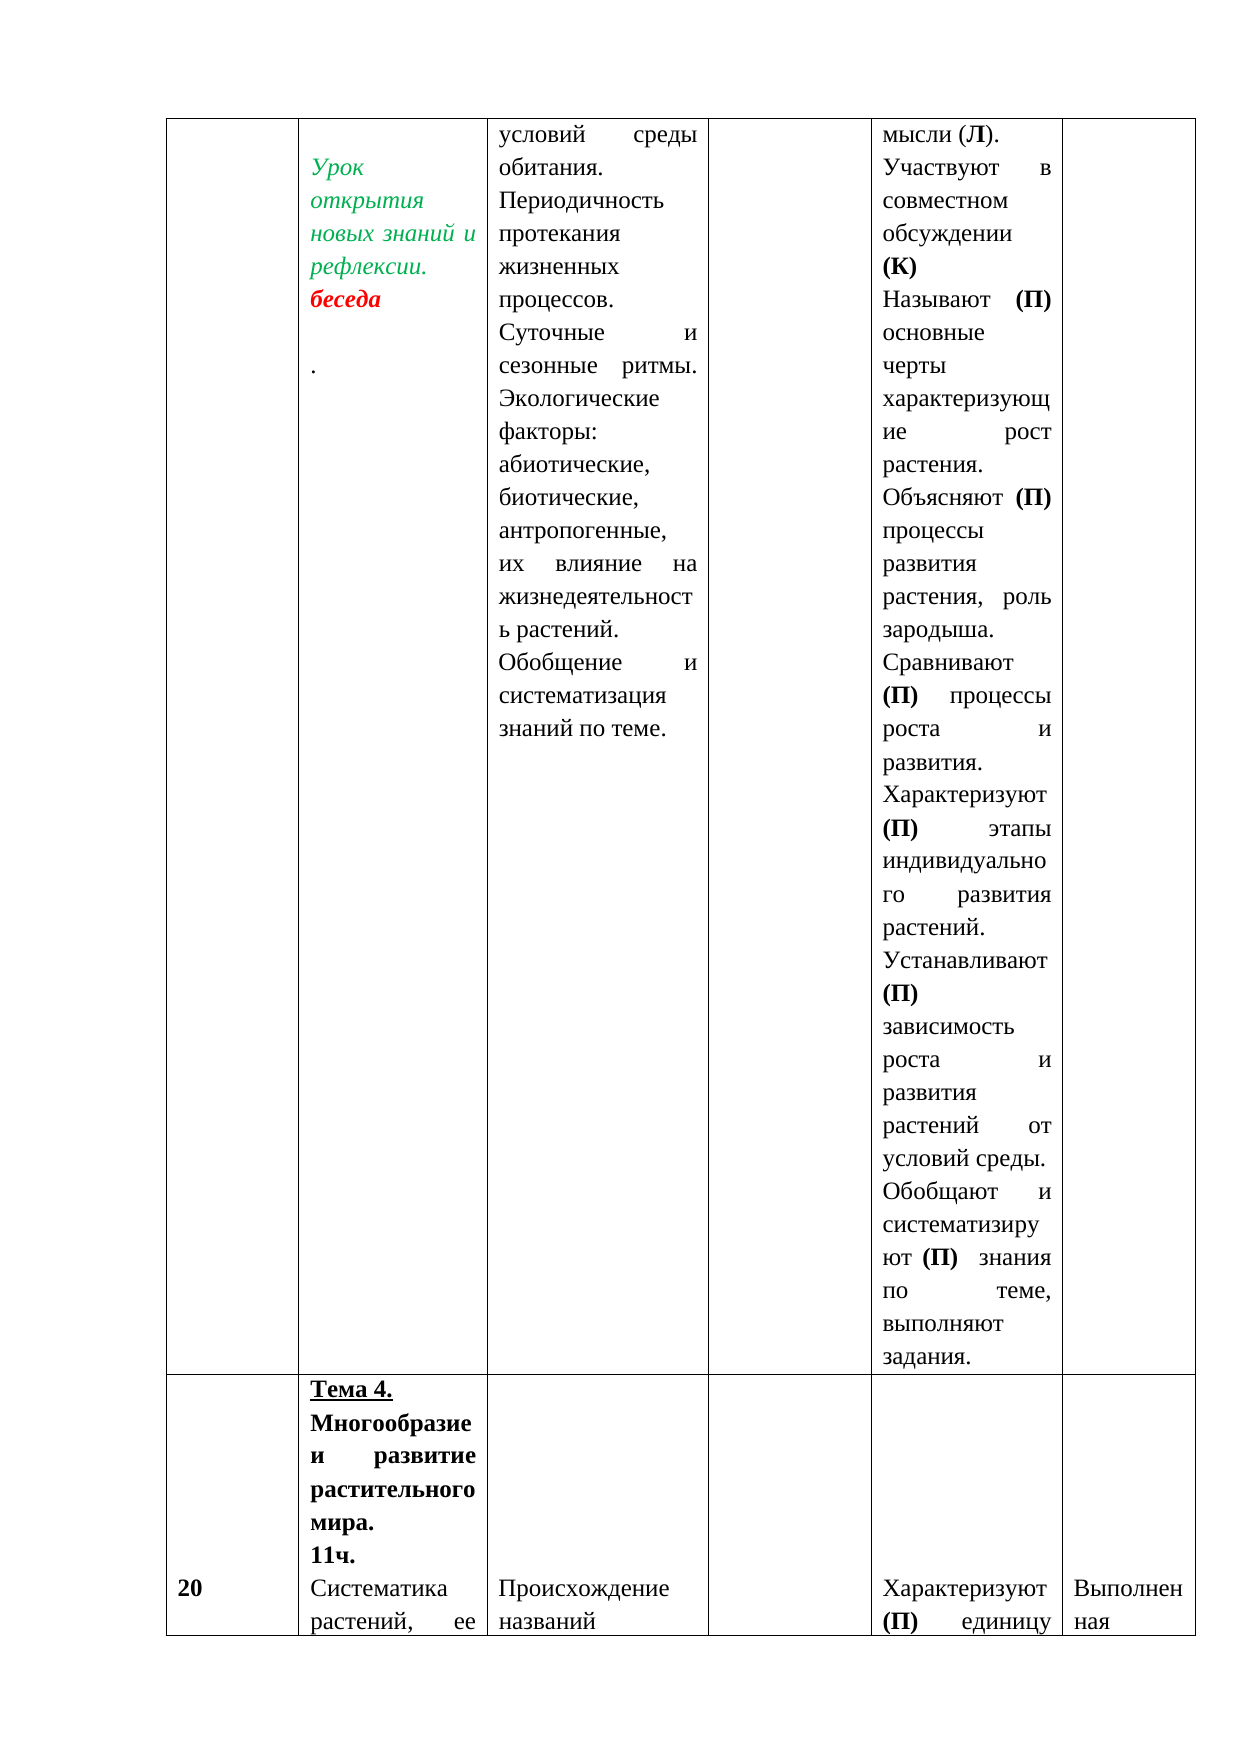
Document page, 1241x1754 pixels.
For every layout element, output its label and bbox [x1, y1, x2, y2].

table_cell [299, 1375, 487, 1634]
table_cell [872, 1375, 1062, 1634]
table_cell [299, 119, 487, 1373]
table_cell [872, 119, 1062, 1373]
table_cell [1063, 119, 1195, 1373]
table_cell [488, 119, 708, 1373]
table_cell [709, 119, 871, 1373]
table_cell [167, 119, 298, 1373]
table_cell [167, 1375, 298, 1634]
table_cell [1063, 1375, 1195, 1634]
table_cell [709, 1375, 871, 1634]
table_cell [488, 1375, 708, 1634]
